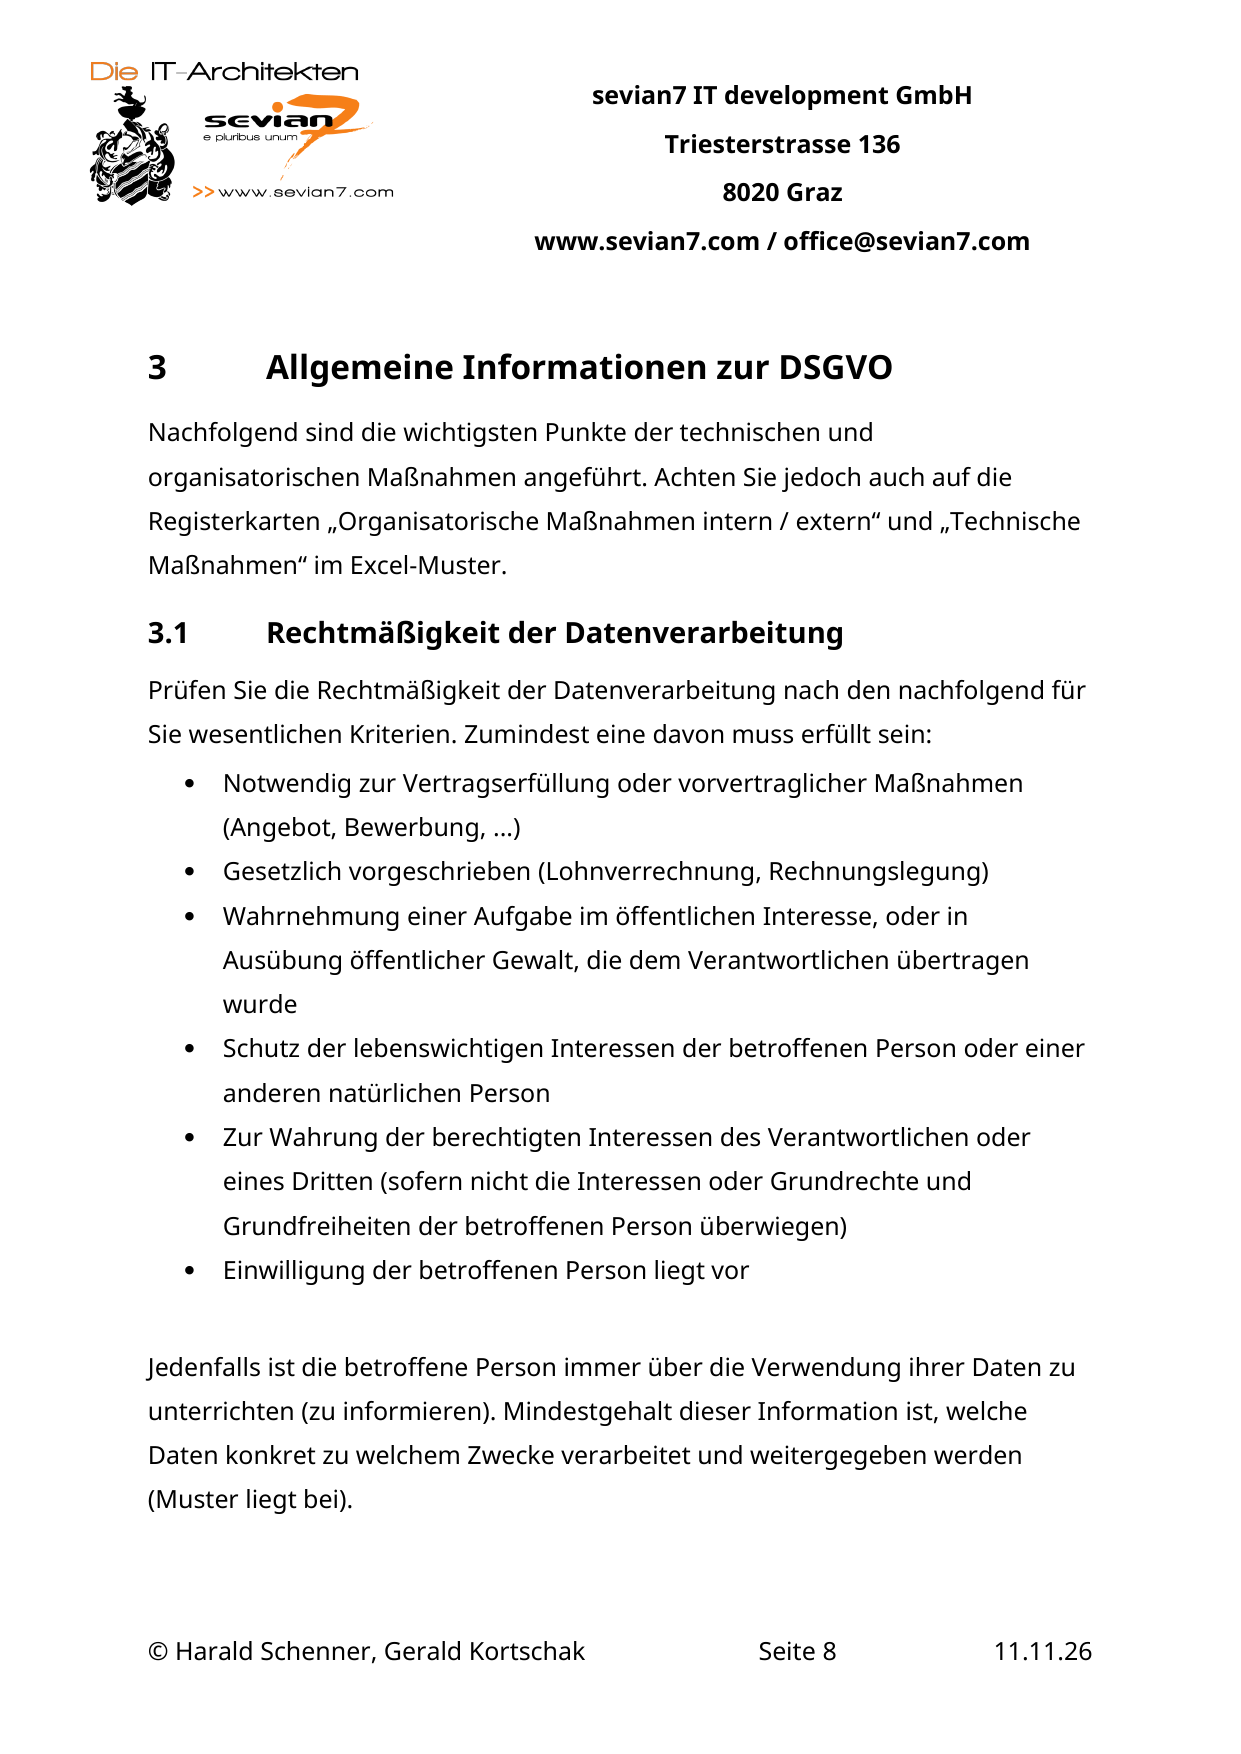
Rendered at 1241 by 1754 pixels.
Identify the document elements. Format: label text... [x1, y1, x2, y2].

list Notwendig zur Vertragserfüllung oder vorvertraglicher Maßnahmen (Angebot, Bewerbung, ...) [185, 765, 1093, 844]
text Nachfolgend sind die wichtigsten Punkte der technischen und organisatorischen Maßnahmen angeführt. Achten Sie jedoch auch auf die Registerkarten „Organisatorische Maßnahmen intern / extern“ und „Technische Maßnahmen“ im Excel-Muster. [148, 415, 1093, 582]
list Gesetzlich vorgeschrieben (Lohnverrechnung, Rechnungslegung) [185, 854, 1093, 888]
list Wahrnehmung einer Aufgabe im öffentlichen Interesse, oder in Ausübung öffentlicher Gewalt, die dem Verantwortlichen übertragen wurde [185, 898, 1093, 1021]
list Einwilligung der betroffenen Person liegt vor [185, 1252, 1093, 1286]
subtitle Rechtmäßigkeit der Datenverarbeitung [148, 613, 1093, 652]
list Schutz der lebenswichtigen Interessen der betroffenen Person oder einer anderen natürlichen Person [185, 1031, 1093, 1109]
picture [82, 59, 398, 211]
subtitle Allgemeine Informationen zur DSGVO [148, 343, 1093, 389]
text Jedenfalls ist die betroffene Person immer über die Verwendung ihrer Daten zu unterrichten (zu informieren). Mindestgehalt dieser Information ist, welche Daten konkret zu welchem Zwecke verarbeitet und weitergegeben werden (Muster liegt bei). [148, 1349, 1093, 1516]
text Prüfen Sie die Rechtmäßigkeit der Datenverarbeitung nach den nachfolgend für Sie wesentlichen Kriterien. Zumindest eine davon muss erfüllt sein: [148, 673, 1093, 751]
list Zur Wahrung der berechtigten Interessen des Verantwortlichen oder eines Dritten (sofern nicht die Interessen oder Grundrechte und Grundfreiheiten der betroffenen Person überwiegen) [185, 1119, 1093, 1242]
